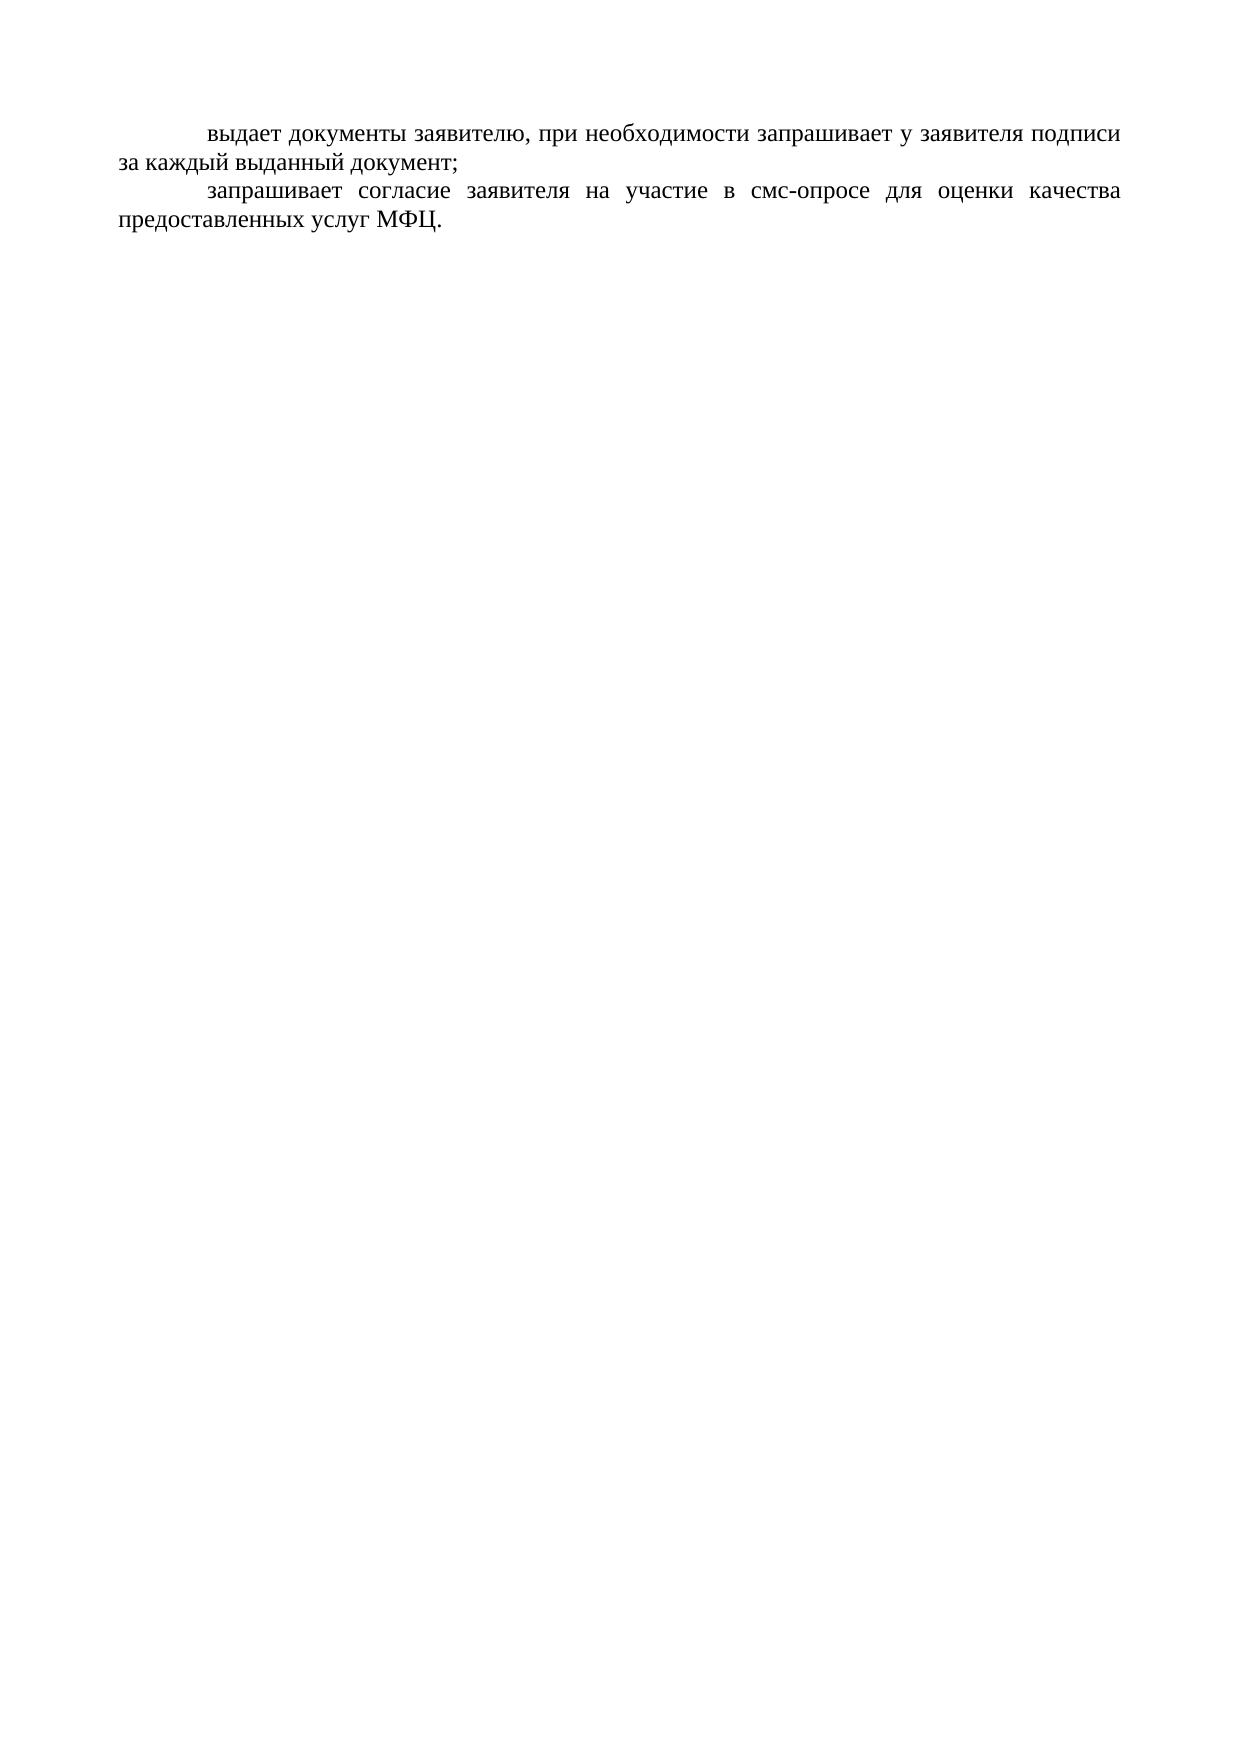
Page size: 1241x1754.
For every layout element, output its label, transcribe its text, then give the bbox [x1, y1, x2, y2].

text выдает документы заявителю, при необходимости запрашивает у заявителя подписи за каждый выданный документ; [118, 118, 1122, 176]
text запрашивает согласие заявителя на участие в смс-опросе для оценки качества предоставленных услуг МФЦ. [118, 176, 1122, 233]
